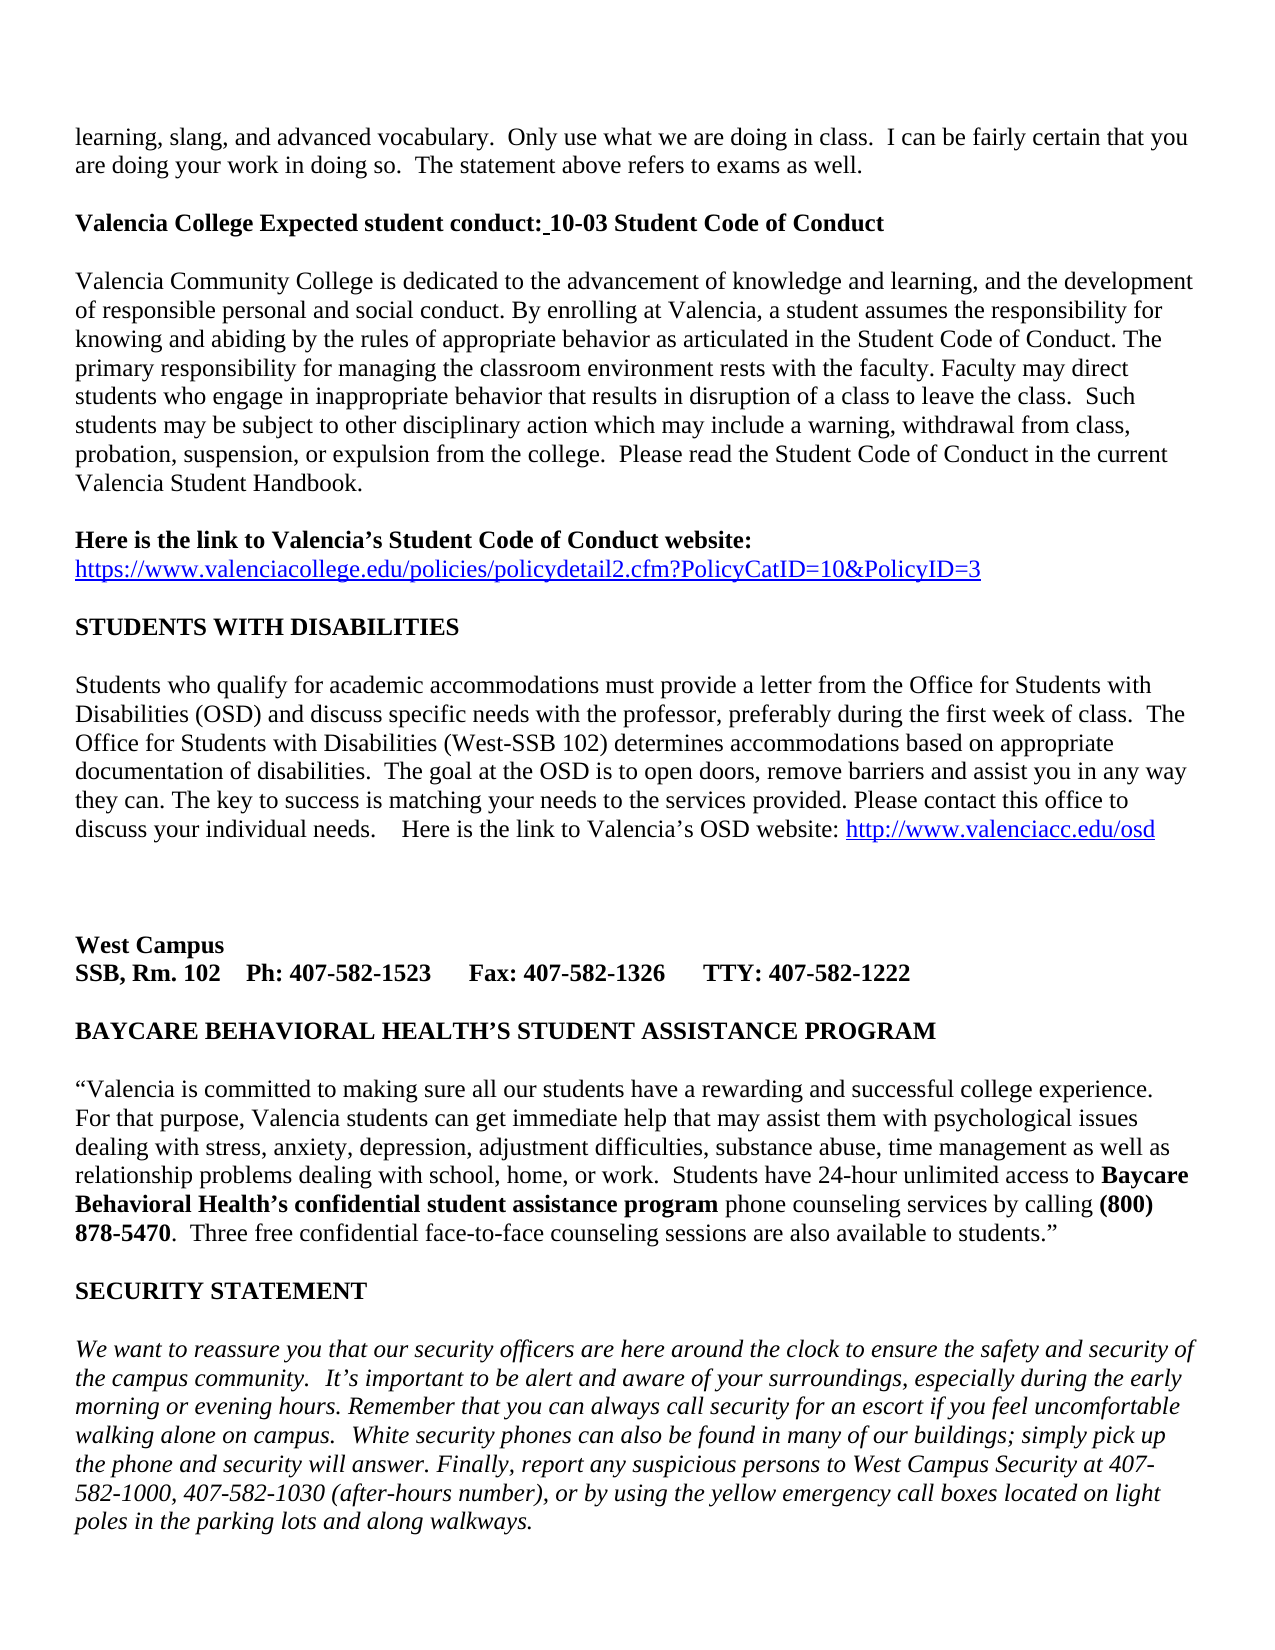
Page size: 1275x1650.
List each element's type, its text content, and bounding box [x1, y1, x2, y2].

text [75, 122, 1200, 179]
text Here is the link to Valencia’s Student Code of Conduct website: https://www.valenciacollege.edu/policies/policydetail2.cfm?PolicyCatID=10&PolicyID=3 [75, 526, 1200, 583]
text STUDENTS WITH DISABILITIES [75, 612, 1200, 641]
text SECURITY STATEMENT [75, 1276, 1200, 1305]
text Students who qualify for academic accommodations must provide a letter from the Office for Students with Disabilities (OSD) and discuss specific needs with the professor, preferably during the first week of class. The Office for Students with Disabilities (West-SSB 102) determines accommodations based on appropriate documentation of disabilities. The goal at the OSD is to open doors, remove barriers and assist you in any way they can. The key to success is matching your needs to the services provided. Please contact this office to discuss your individual needs. Here is the link to Valencia’s OSD website: http://www.valenciacc.edu/osd [75, 670, 1200, 843]
text Valencia Community College is dedicated to the advancement of knowledge and learning, and the development of responsible personal and social conduct. By enrolling at Valencia, a student assumes the responsibility for knowing and abiding by the rules of appropriate behavior as articulated in the Student Code of Conduct. The primary responsibility for managing the classroom environment rests with the faculty. Faculty may direct students who engage in inappropriate behavior that results in disruption of a class to leave the class. Such students may be subject to other disciplinary action which may include a warning, withdrawal from class, probation, suspension, or expulsion from the college. Please read the Student Code of Conduct in the current Valencia Student Handbook. [75, 266, 1200, 496]
text Valencia College Expected student conduct: 10-03 Student Code of Conduct [75, 208, 1200, 237]
text BAYCARE BEHAVIORAL HEALTH’S STUDENT ASSISTANCE PROGRAM [75, 1016, 1200, 1045]
text We want to reassure you that our security officers are here around the clock to ensure the safety and security of the campus community. It’s important to be alert and aware of your surroundings, especially during the early morning or evening hours. Remember that you can always call security for an escort if you feel uncomfortable walking alone on campus. White security phones can also be found in many of our buildings; simply pick up the phone and security will answer. Finally, report any suspicious persons to West Campus Security at 407-582-1000, 407-582-1030 (after-hours number), or by using the yellow emergency call boxes located on light poles in the parking lots and along walkways. [75, 1334, 1200, 1535]
text West Campus SSB, Rm. 102 Ph: 407-582-1523 Fax: 407-582-1326 TTY: 407-582-1222 [75, 930, 1200, 987]
text “Valencia is committed to making sure all our students have a rewarding and successful college experience. For that purpose, Valencia students can get immediate help that may assist them with psychological issues dealing with stress, anxiety, depression, adjustment difficulties, substance abuse, time management as well as relationship problems dealing with school, home, or work. Students have 24-hour unlimited access to Baycare Behavioral Health’s confidential student assistance program phone counseling services by calling (800) 878-5470. Three free confidential face-to-face counseling sessions are also available to students.” [75, 1074, 1200, 1247]
